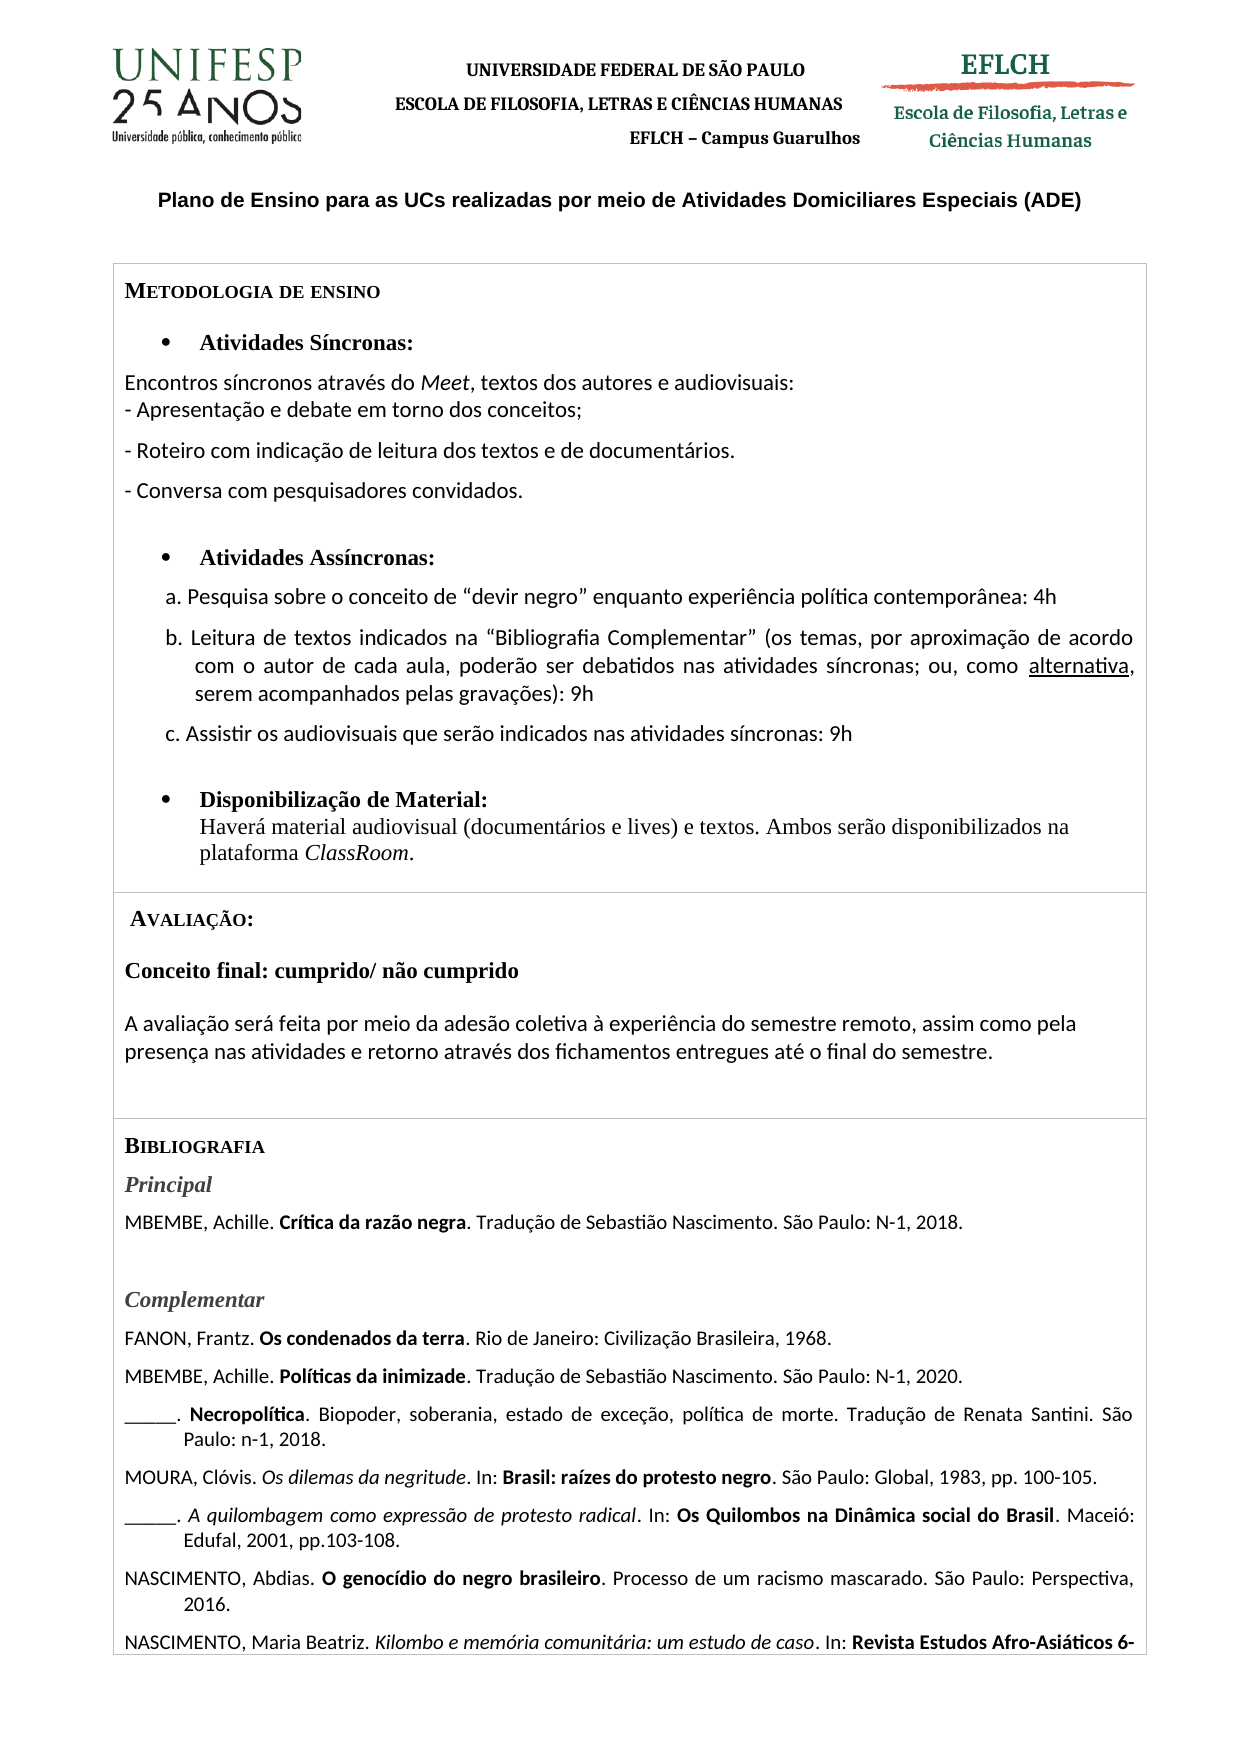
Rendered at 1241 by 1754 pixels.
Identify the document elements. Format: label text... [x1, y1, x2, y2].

table_cell Metodologia de ensino Atividades Síncronas: Encontros síncronos através do Meet, textos dos autores e audiovisuais: - Apresentação e debate em torno dos conceitos; - Roteiro com indicação de leitura dos textos e de documentários. - Conversa com pesquisadores convidados. Atividades Assíncronas: a. Pesquisa sobre o conceito de “devir negro” enquanto experiência política contemporânea: 4h b. Leitura de textos indicados na “Bibliografia Complementar” (os temas, por aproximação de acordo com o autor de cada aula, poderão ser debatidos nas atividades síncronas; ou, como alternativa, serem acompanhados pelas gravações): 9h c. Assistir os audiovisuais que serão indicados nas atividades síncronas: 9h Disponibilização de Material: Haverá material audiovisual (documentários e lives) e textos. Ambos serão disponibilizados na plataforma ClassRoom. [114, 264, 1146, 892]
picture [112, 48, 302, 144]
picture [875, 39, 1139, 158]
table_cell Avaliação: Conceito final: cumprido/ não cumprido A avaliação será feita por meio da adesão coletiva à experiência do semestre remoto, assim como pela presença nas atividades e retorno através dos fichamentos entregues até o final do semestre. [114, 893, 1146, 1118]
